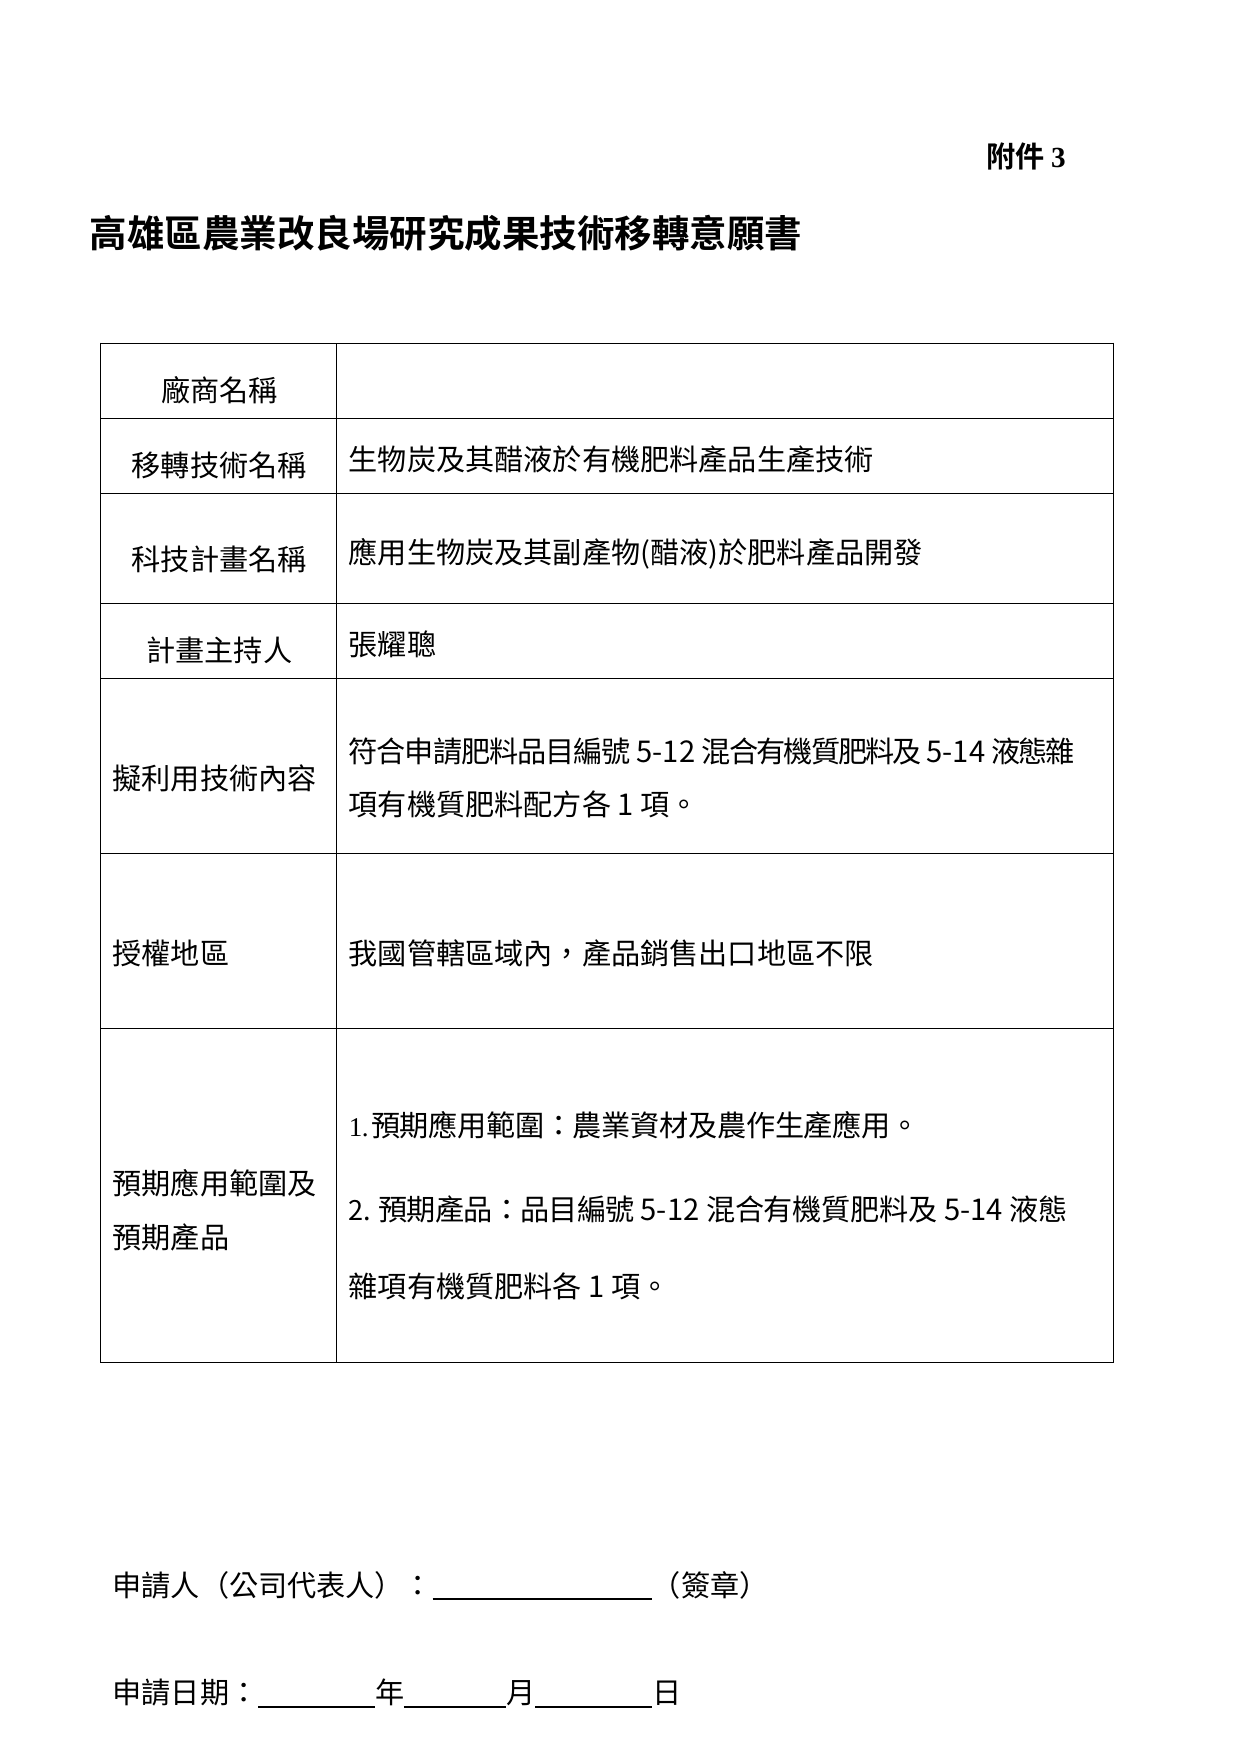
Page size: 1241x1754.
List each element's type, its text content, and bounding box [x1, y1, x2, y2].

text 申請人（公司代表人）： （簽章） [112, 1562, 1126, 1605]
text 附件 3 [89, 133, 1065, 176]
list 高雄區農業改良場研究成果技術移轉意願書 [89, 204, 1064, 258]
text 申請日期： 年 月 日 [112, 1670, 1126, 1712]
